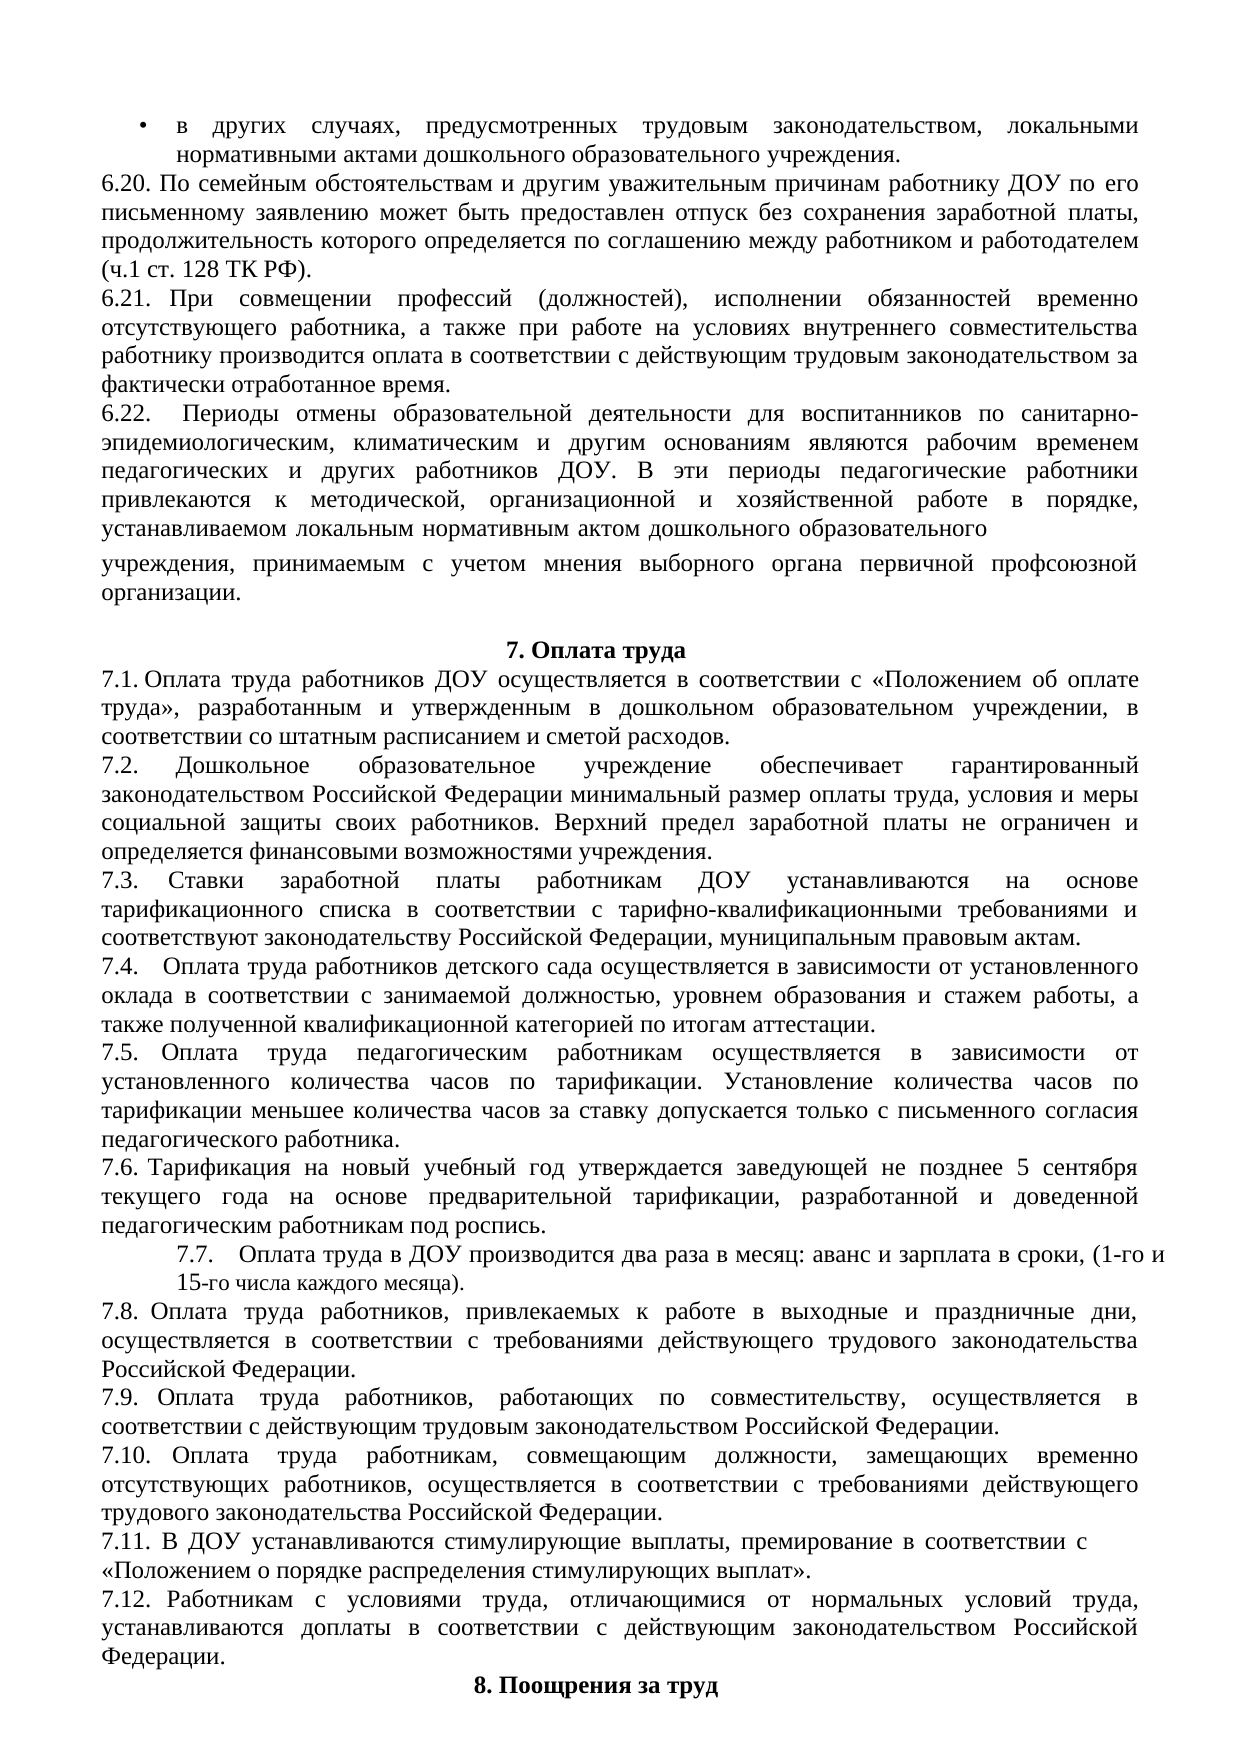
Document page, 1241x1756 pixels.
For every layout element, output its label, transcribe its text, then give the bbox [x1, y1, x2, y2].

list Оплата труда работников, привлекаемых к работе в выходные и праздничные дни, осуществляется в соответствии с требованиями действующего трудового законодательства Российской Федерации. [101, 1296, 1139, 1382]
text «Положением о порядке распределения стимулирующих выплат». [101, 1555, 1165, 1584]
list Тарификация на новый учебный год утверждается заведующей не позднее 5 сентября текущего года на основе предварительной тарификации, разработанной и доведенной педагогическим работникам под роспись. [101, 1152, 1139, 1239]
subtitle Поощрения за труд [474, 1671, 1165, 1699]
list Дошкольное образовательное учреждение обеспечивает гарантированный законодательством Российской Федерации минимальный размер оплаты труда, условия и меры социальной защиты своих работников. Верхний предел заработной платы не ограничен и определяется финансовыми возможностями учреждения. [101, 750, 1139, 865]
list Оплата труда в ДОУ производится два раза в месяц: аванс и зарплата в сроки, (1-го и 15-го числа каждого месяца). [176, 1239, 1165, 1296]
list Оплата труда работников детского сада осуществляется в зависимости от установленного оклада в соответствии с занимаемой должностью, уровнем образования и стажем работы, а также полученной квалификационной категорией по итогам аттестации. [101, 951, 1138, 1037]
list в других случаях, предусмотренных трудовым законодательством, локальными нормативными актами дошкольного образовательного учреждения. [138, 110, 1139, 168]
list Оплата труда работников, работающих по совместительству, осуществляется в соответствии с действующим трудовым законодательством Российской Федерации. [101, 1382, 1138, 1440]
subtitle Оплата труда [506, 635, 1165, 664]
list В ДОУ устанавливаются стимулирующие выплаты, премирование в соответствии с [101, 1526, 1165, 1555]
list Ставки заработной платы работникам ДОУ устанавливаются на основе тарификационного списка в соответствии с тарифно-квалификационными требованиями и соответствуют законодательству Российской Федерации, муниципальным правовым актам. [101, 865, 1138, 951]
list По семейным обстоятельствам и другим уважительным причинам работнику ДОУ по его письменному заявлению может быть предоставлен отпуск без сохранения заработной платы, продолжительность которого определяется по соглашению между работником и работодателем (ч.1 ст. 128 ТК РФ). [101, 168, 1139, 283]
list Оплата труда педагогическим работникам осуществляется в зависимости от установленного количества часов по тарификации. Установление количества часов по тарификации меньшее количества часов за ставку допускается только с письменного согласия педагогического работника. [101, 1037, 1139, 1152]
text учреждения, принимаемым с учетом мнения выборного органа первичной профсоюзной организации. [101, 548, 1138, 606]
list Периоды отмены образовательной деятельности для воспитанников по санитарно-эпидемиологическим, климатическим и другим основаниям являются рабочим временем педагогических и других работников ДОУ. В эти периоды педагогические работники привлекаются к методической, организационной и хозяйственной работе в порядке, устанавливаемом локальным нормативным актом дошкольного образовательного [101, 398, 1139, 542]
list Оплата труда работникам, совмещающим должности, замещающих временно отсутствующих работников, осуществляется в соответствии с требованиями действующего трудового законодательства Российской Федерации. [101, 1440, 1139, 1526]
list Оплата труда работников ДОУ осуществляется в соответствии с «Положением об оплате труда», разработанным и утвержденным в дошкольном образовательном учреждении, в соответствии со штатным расписанием и сметой расходов. [101, 664, 1139, 750]
list При совмещении профессий (должностей), исполнении обязанностей временно отсутствующего работника, а также при работе на условиях внутреннего совместительства работнику производится оплата в соответствии с действующим трудовым законодательством за фактически отработанное время. [101, 283, 1138, 398]
list Работникам с условиями труда, отличающимися от нормальных условий труда, устанавливаются доплаты в соответствии с действующим законодательством Российской Федерации. [101, 1584, 1139, 1670]
